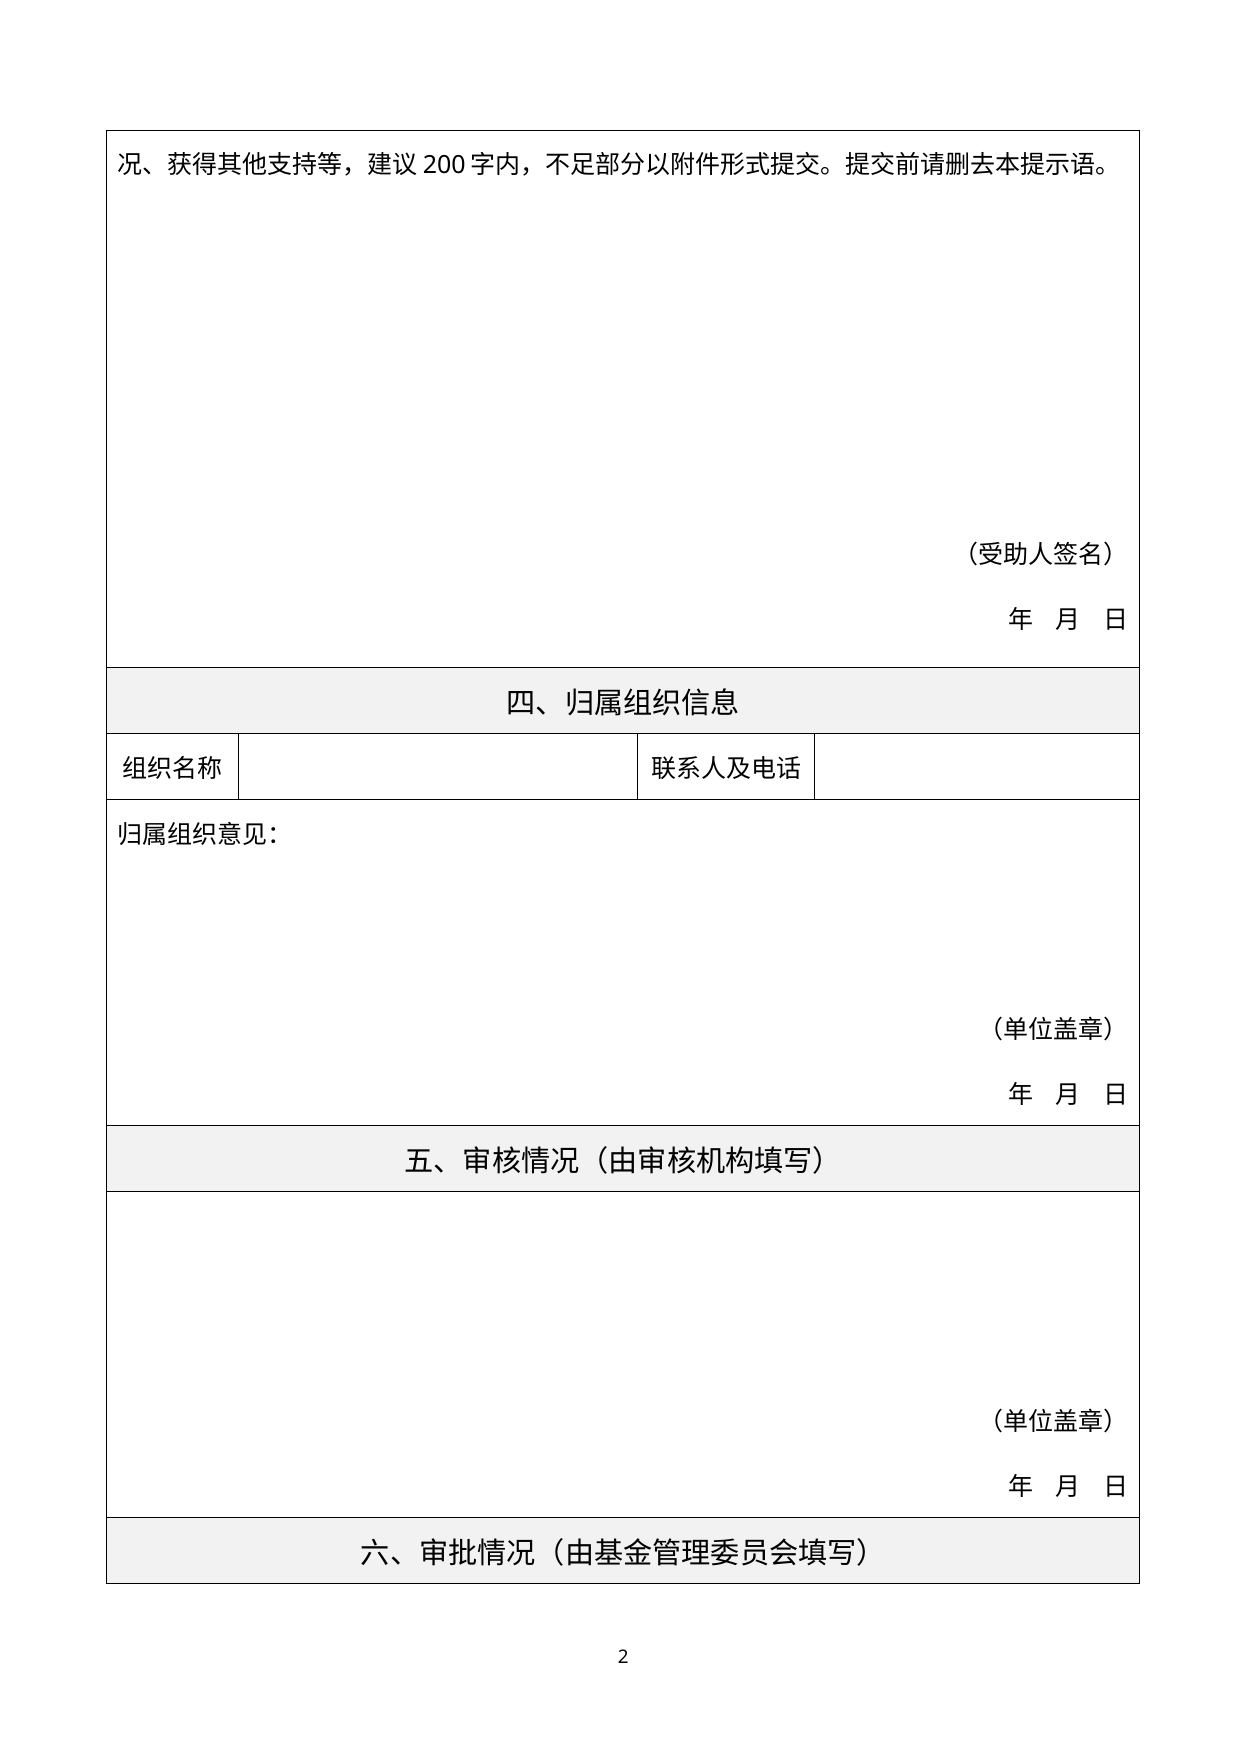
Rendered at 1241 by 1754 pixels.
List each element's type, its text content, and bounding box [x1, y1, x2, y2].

table_cell 归属组织意见： （单位盖章） 年 月 日 [107, 800, 1139, 1125]
table_cell 六、审批情况（由基金管理委员会填写） [107, 1518, 1139, 1583]
table_cell 四、归属组织信息 [107, 668, 1139, 733]
table_cell 联系人及电话 [638, 734, 814, 799]
table_cell [239, 734, 637, 799]
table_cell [107, 131, 1139, 667]
table_cell （单位盖章） 年 月 日 [107, 1192, 1139, 1517]
table_cell [815, 734, 1139, 799]
table_cell 组织名称 [107, 734, 238, 799]
table_cell 五、审核情况（由审核机构填写） [107, 1126, 1139, 1191]
